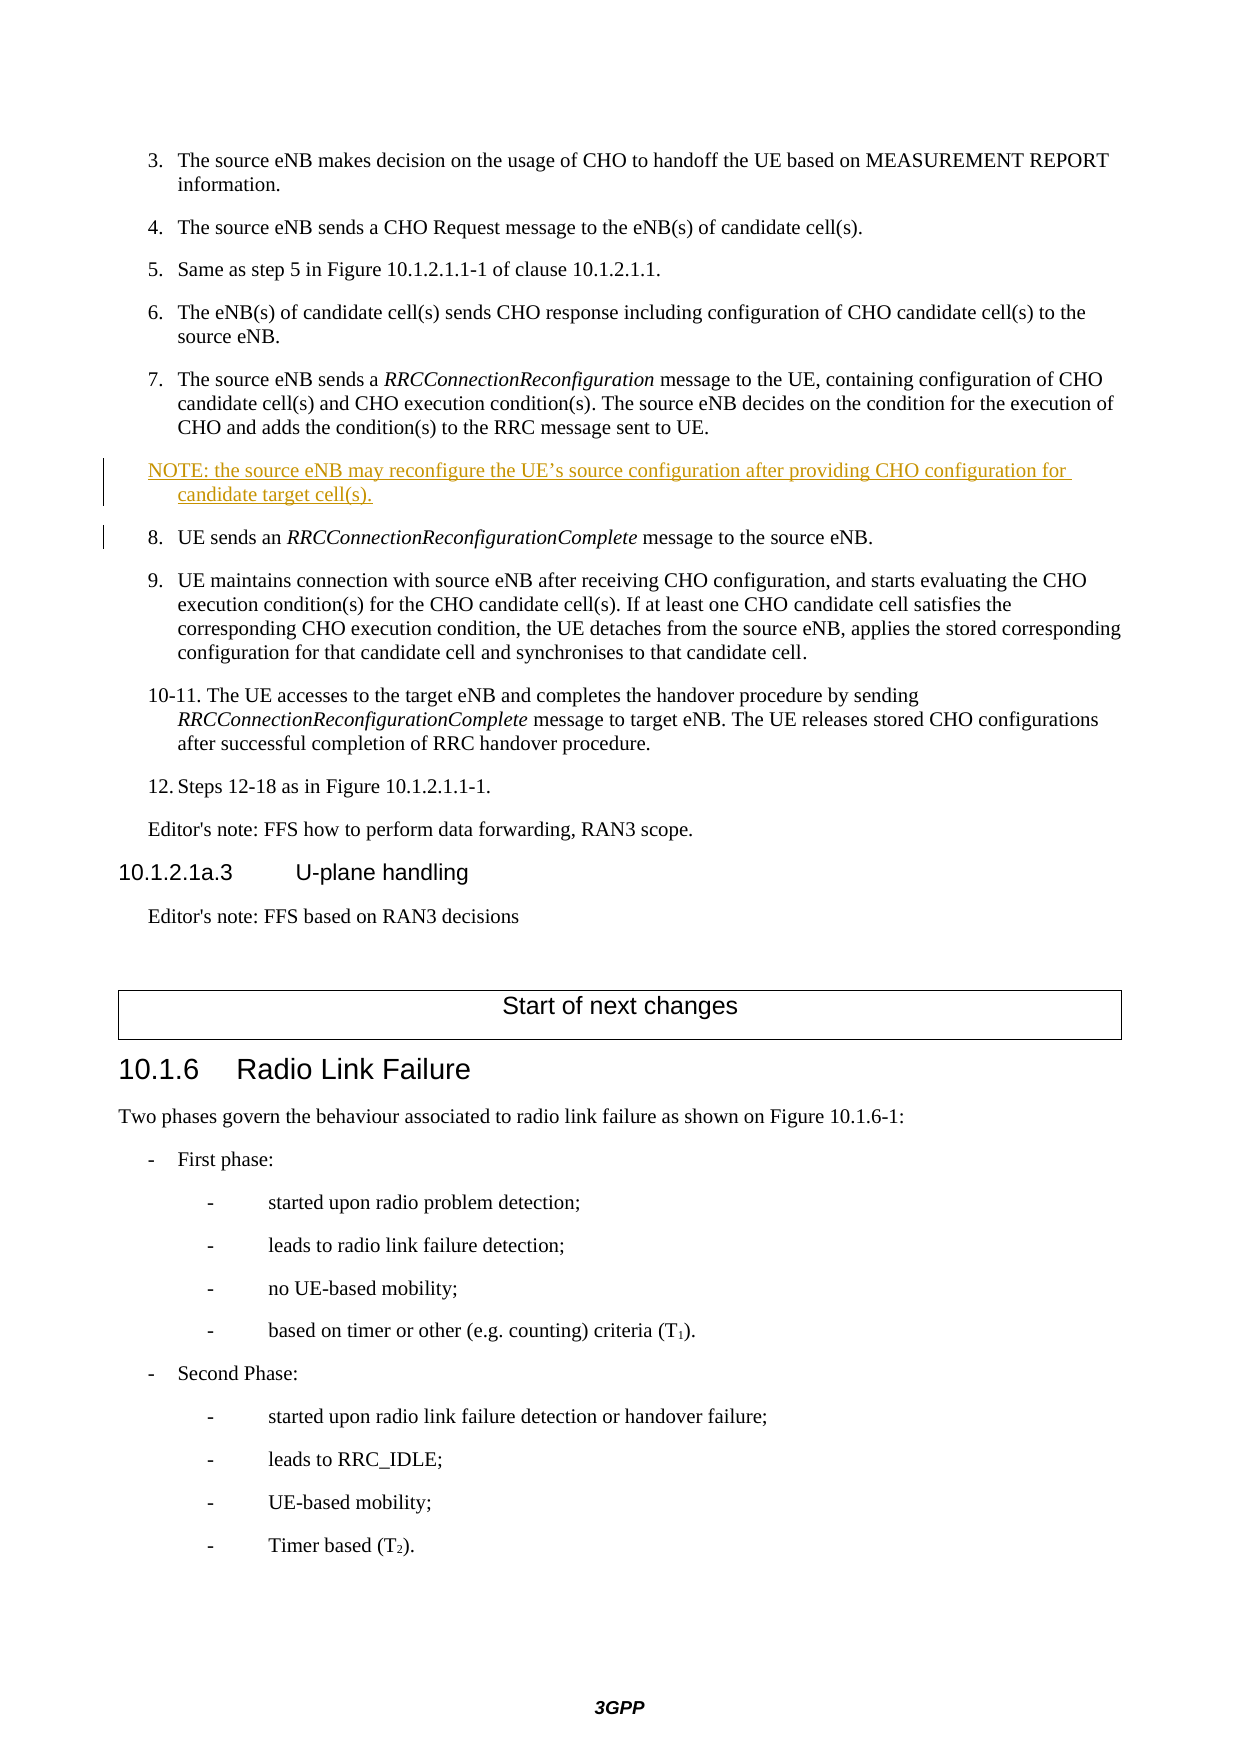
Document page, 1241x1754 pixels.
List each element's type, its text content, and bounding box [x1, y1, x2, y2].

text - no UE-based mobility; [207, 1276, 1122, 1300]
text 3. The source eNB makes decision on the usage of CHO to handoff the UE based on MEASUREMENT REPORT information. [148, 148, 1122, 196]
text 8. UE sends an RRCConnectionReconfigurationComplete message to the source eNB. [148, 525, 1122, 549]
table_header Start of next changes [119, 991, 1121, 1038]
text - Timer based (T2). [207, 1532, 1122, 1557]
text 7. The source eNB sends a RRCConnectionReconfiguration message to the UE, containing configuration of CHO candidate cell(s) and CHO execution condition(s). The source eNB decides on the condition for the execution of CHO and adds the condition(s) to the RRC message sent to UE. [148, 367, 1122, 439]
text - started upon radio problem detection; [207, 1190, 1122, 1214]
text - started upon radio link failure detection or handover failure; [207, 1404, 1122, 1428]
text - leads to RRC_IDLE; [207, 1447, 1122, 1471]
text Editor's note: FFS based on RAN3 decisions [148, 904, 1122, 928]
text 4. The source eNB sends a CHO Request message to the eNB(s) of candidate cell(s). [148, 214, 1122, 239]
text 12. Steps 12-18 as in Figure 10.1.2.1.1-1. [148, 774, 1122, 798]
text - Second Phase: [148, 1361, 1122, 1385]
text 9. UE maintains connection with source eNB after receiving CHO configuration, and starts evaluating the CHO execution condition(s) for the CHO candidate cell(s). If at least one CHO candidate cell satisfies the corresponding CHO execution condition, the UE detaches from the source eNB, applies the stored corresponding configuration for that candidate cell and synchronises to that candidate cell. [148, 568, 1122, 664]
text Editor's note: FFS how to perform data forwarding, RAN3 scope. [148, 816, 1122, 841]
text - based on timer or other (e.g. counting) criteria (T1). [207, 1318, 1122, 1342]
text - leads to radio link failure detection; [207, 1233, 1122, 1257]
text - UE-based mobility; [207, 1490, 1122, 1514]
text 5. Same as step 5 in Figure 10.1.2.1.1-1 of clause 10.1.2.1.1. [148, 257, 1122, 281]
subtitle 10.1.2.1a.3 U-plane handling [118, 859, 1122, 886]
text 6. The eNB(s) of candidate cell(s) sends CHO response including configuration of CHO candidate cell(s) to the source eNB. [148, 300, 1122, 348]
text Two phases govern the behaviour associated to radio link failure as shown on Figure 10.1.6-1: [118, 1104, 1122, 1128]
text 10-11. The UE accesses to the target eNB and completes the handover procedure by sending RRCConnectionReconfigurationComplete message to target eNB. The UE releases stored CHO configurations after successful completion of RRC handover procedure. [148, 683, 1122, 755]
subtitle 10.1.6 Radio Link Failure [118, 1052, 1122, 1086]
text - First phase: [148, 1147, 1122, 1171]
